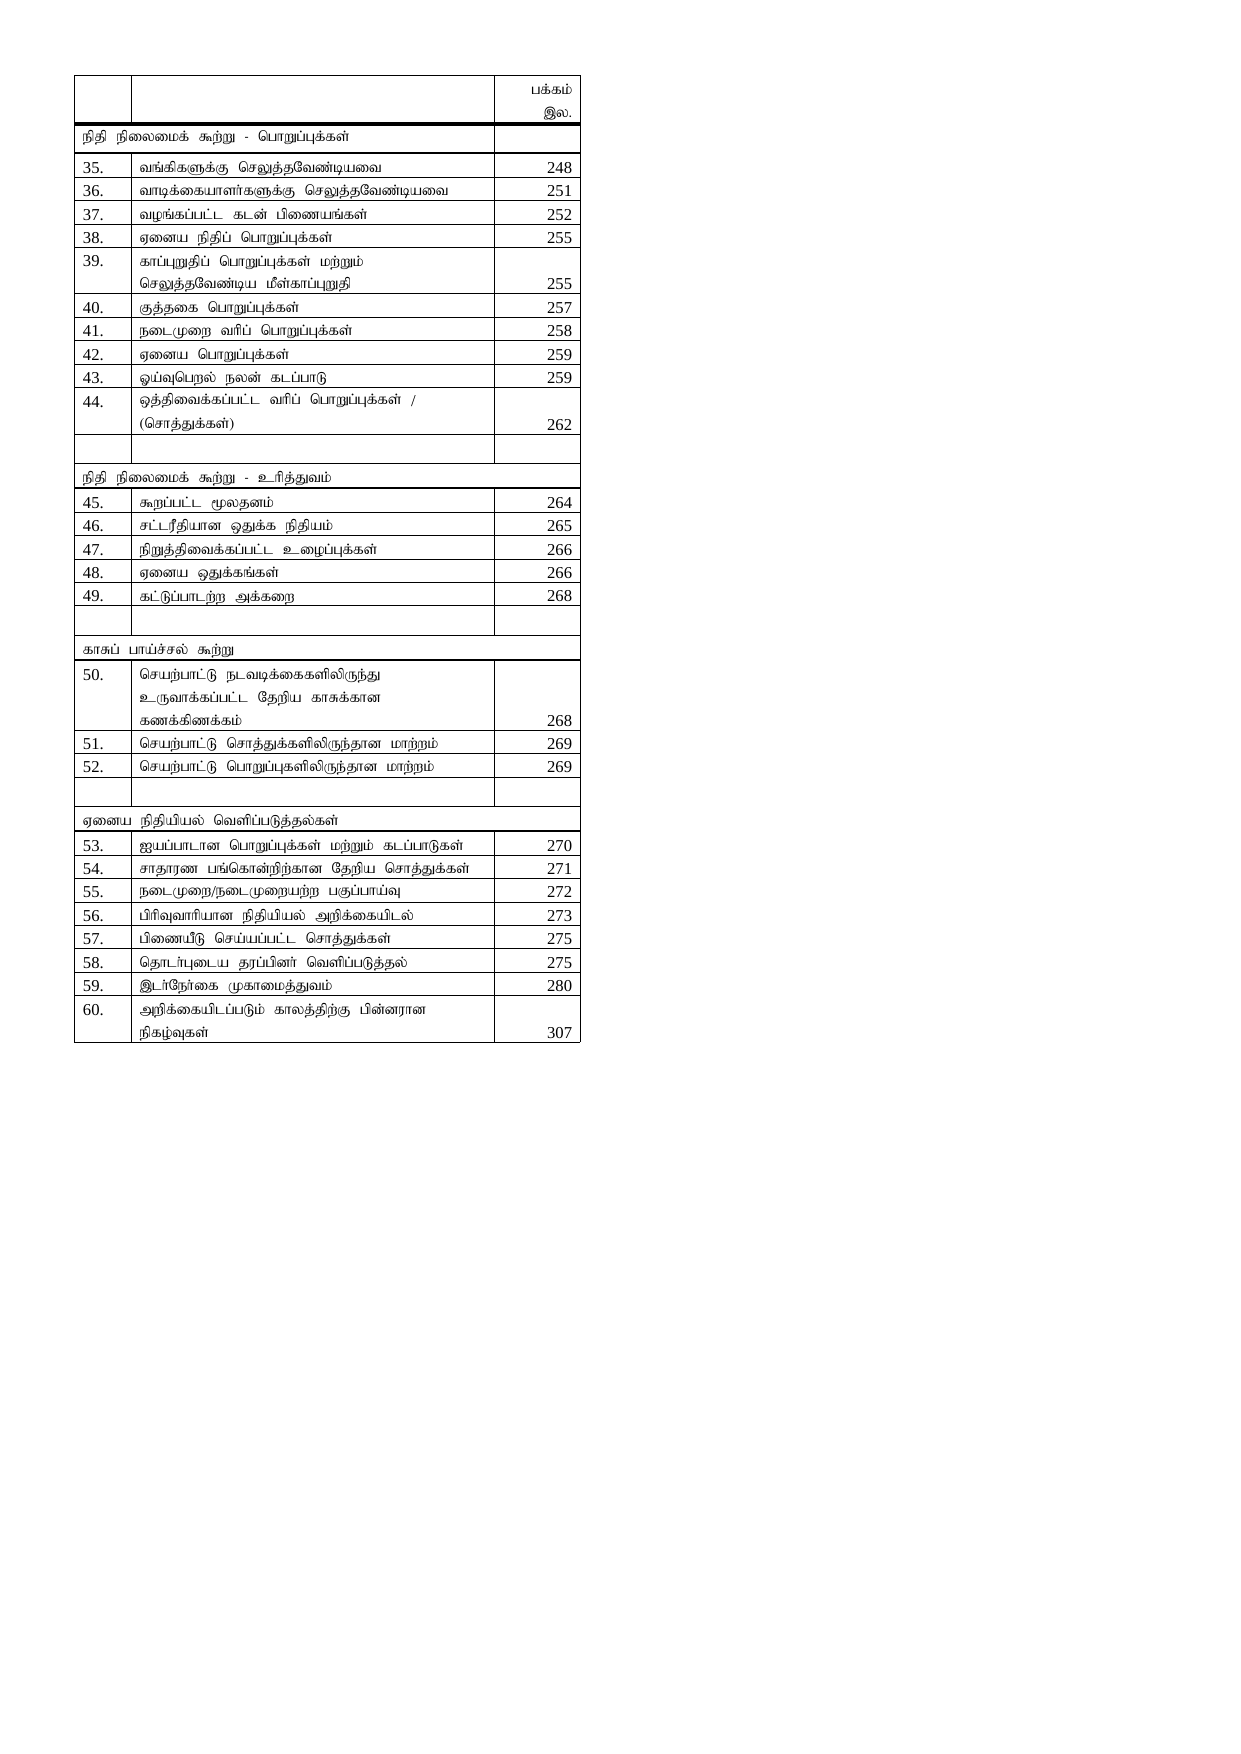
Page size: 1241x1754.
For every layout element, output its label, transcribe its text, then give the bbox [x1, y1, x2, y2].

table_cell 58. [75, 949, 131, 972]
table_cell 35. [75, 154, 131, 177]
table_cell epWj;jpitf;fg;gl;l ciog;Gf;fs; [132, 536, 494, 558]
table_cell 280 [495, 973, 580, 995]
table_cell Vida epjpapay; ntspg;gLj;jy;fs; [75, 807, 580, 830]
table_cell 40. [75, 294, 131, 317]
table_cell 38. [75, 225, 131, 247]
table_cell epjp epiyikf; $w;W - nghWg;Gf;fs; [75, 126, 494, 152]
table_cell ,lh;Neh;if Kfhikj;Jtk; [132, 973, 494, 995]
table_cell 257 [495, 294, 580, 317]
table_cell 275 [495, 949, 580, 972]
table_cell 262 [495, 388, 580, 433]
table_cell Iag;ghlhd nghWg;Gf;fs; kw;Wk; flg;ghLfs; [132, 832, 494, 854]
table_header [75, 76, 131, 122]
table_cell 259 [495, 365, 580, 387]
table_cell Xa;Tngwy; eyd; flg;ghL [132, 365, 494, 387]
table_cell gphpTthhpahd epjpapay; mwpf;ifaply; [132, 903, 494, 925]
table_cell gpizaPL nra;ag;gl;l nrhj;Jf;fs; [132, 926, 494, 948]
table_cell tq;fpfSf;F nrYj;jNtz;bait [132, 154, 494, 177]
table_cell 273 [495, 903, 580, 925]
table_cell 265 [495, 513, 580, 535]
table_cell 43. [75, 365, 131, 387]
table_cell rhjhuz gq;nfhd;wpw;fhd Njwpa nrhj;Jf;fs; [132, 856, 494, 878]
table_cell 271 [495, 856, 580, 878]
table_cell Vida xJf;fq;fs; [132, 560, 494, 582]
table_cell 272 [495, 879, 580, 901]
table_cell Fj;jif nghWg;Gf;fs; [132, 294, 494, 317]
table_cell nraw;ghl;L eltbf;iffspypUe;J cUthf;fg;gl;l Njwpa fhRf;fhd fzf;fpzf;fk; [132, 661, 494, 729]
table_cell [132, 435, 494, 463]
table_cell 269 [495, 754, 580, 776]
table_cell 60. [75, 996, 131, 1042]
table_cell thbf;ifahsh;fSf;F nrYj;jNtz;bait [132, 178, 494, 200]
table_cell njhlh;Gila jug;gpdh; ntspg;gLj;jy; [132, 949, 494, 972]
table_cell [495, 435, 580, 463]
table_cell [132, 778, 494, 806]
table_cell [75, 606, 131, 635]
table_cell epjp epiyikf; $w;W - chpj;Jtk; [75, 464, 580, 487]
table_cell 252 [495, 201, 580, 223]
table_cell 255 [495, 225, 580, 247]
table_cell nraw;ghl;L nrhj;Jf;fspypUe;jhd khw;wk; [132, 731, 494, 753]
table_cell 266 [495, 560, 580, 582]
table_cell [495, 778, 580, 806]
table_cell 270 [495, 832, 580, 854]
table_cell Vida epjpg; nghWg;Gf;fs; [132, 225, 494, 247]
table_cell 42. [75, 341, 131, 364]
table_cell mwpf;ifaplg;gLk; fhyj;jpw;F gpd;duhd epfo;Tfs; [132, 996, 494, 1042]
table_cell [75, 435, 131, 463]
table_cell 57. [75, 926, 131, 948]
table_cell 53. [75, 832, 131, 854]
table_cell 55. [75, 879, 131, 901]
table_header gf;fk; ,y. [495, 76, 580, 122]
table_cell fl;Lg;ghlw;w mf;fiw [132, 583, 494, 605]
table_cell rl;luPjpahd xJf;f epjpak; [132, 513, 494, 535]
table_header [132, 76, 494, 122]
table_cell 268 [495, 661, 580, 729]
table_cell 56. [75, 903, 131, 925]
table_cell 39. [75, 248, 131, 293]
table_cell 49. [75, 583, 131, 605]
table_cell fhRg; gha;r;ry; $w;W [75, 636, 580, 659]
table_cell 36. [75, 178, 131, 200]
table_cell 248 [495, 154, 580, 177]
table_cell 258 [495, 318, 580, 340]
table_cell 255 [495, 248, 580, 293]
table_cell 259 [495, 341, 580, 364]
table_cell xj;jpitf;fg;gl;l thpg; nghWg;Gf;fs; / (nrhj;Jf;fs;) [132, 388, 494, 433]
table_cell 251 [495, 178, 580, 200]
table_cell 59. [75, 973, 131, 995]
table_cell 37. [75, 201, 131, 223]
table_cell 54. [75, 856, 131, 878]
table_cell 266 [495, 536, 580, 558]
table_cell eilKiw/eilKiwaw;w gFg;gha;T [132, 879, 494, 901]
table_cell 264 [495, 489, 580, 512]
table_cell 48. [75, 560, 131, 582]
table_cell 268 [495, 583, 580, 605]
table_cell 307 [495, 996, 580, 1042]
table_cell 50. [75, 661, 131, 729]
table_cell 275 [495, 926, 580, 948]
table_cell Vida nghWg;Gf;fs; [132, 341, 494, 364]
table_cell [495, 126, 580, 152]
table_cell fhg;GWjpg; nghWg;Gf;fs; kw;Wk; nrYj;jNtz;ba kPs;fhg;GWjp [132, 248, 494, 293]
table_cell 41. [75, 318, 131, 340]
table_cell eilKiw thpg; nghWg;Gf;fs; [132, 318, 494, 340]
table_cell 44. [75, 388, 131, 433]
table_cell [75, 778, 131, 806]
table_cell toq;fg;gl;l fld; gpizaq;fs; [132, 201, 494, 223]
table_cell [132, 606, 494, 635]
table_cell 52. [75, 754, 131, 776]
table_cell 46. [75, 513, 131, 535]
table_cell 45. [75, 489, 131, 512]
table_cell 269 [495, 731, 580, 753]
table_cell nraw;ghl;L nghWg;GfspypUe;jhd khw;wk; [132, 754, 494, 776]
table_cell 47. [75, 536, 131, 558]
table_cell 51. [75, 731, 131, 753]
table_cell $wg;gl;l %yjdk; [132, 489, 494, 512]
table_cell [495, 606, 580, 635]
